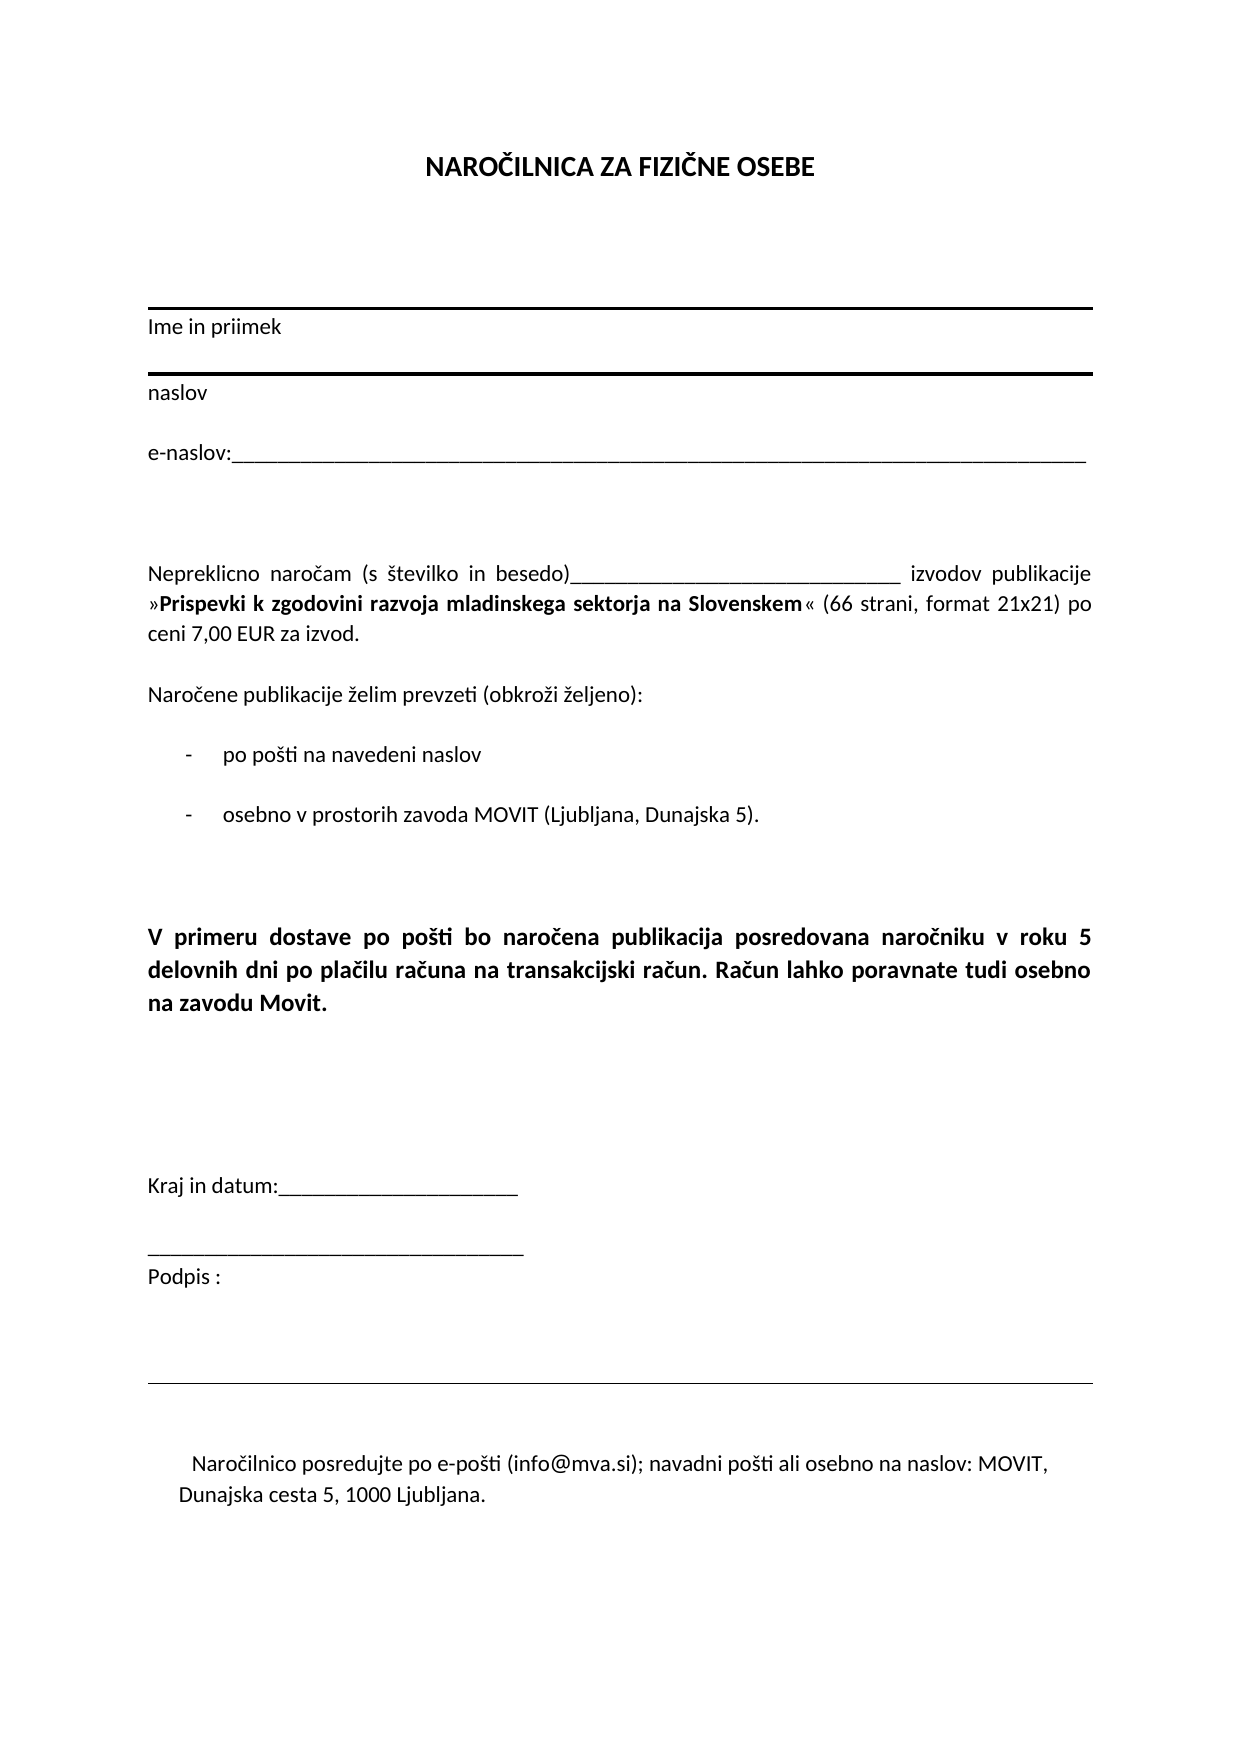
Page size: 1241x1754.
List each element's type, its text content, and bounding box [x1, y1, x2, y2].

text V primeru dostave po pošti bo naročena publikacija posredovana naročniku v roku 5 delovnih dni po plačilu računa na transakcijski račun. Račun lahko poravnate tudi osebno na zavodu Movit. [148, 921, 1093, 1018]
text _________________________________ [148, 1232, 1093, 1260]
text e-naslov:___________________________________________________________________________ [148, 438, 1093, 466]
list osebno v prostorih zavoda MOVIT (Ljubljana, Dunajska 5). [185, 801, 1093, 829]
text Nepreklicno naročam (s številko in besedo)_____________________________ izvodov publikacije »Prispevki k zgodovini razvoja mladinskega sektorja na Slovenskem« (66 strani, format 21x21) po ceni 7,00 EUR za izvod. [148, 559, 1093, 647]
text Naročilnico posredujte po e-pošti (info@mva.si); navadni pošti ali osebno na naslov: MOVIT, [148, 1447, 1093, 1478]
text Naročene publikacije želim prevzeti (obkroži željeno): [148, 680, 1093, 708]
text Dunajska cesta 5, 1000 Ljubljana. [148, 1481, 1093, 1508]
text naslov [148, 378, 1093, 406]
text Ime in priimek [148, 312, 1093, 340]
text Podpis : [148, 1262, 1093, 1290]
text Kraj in datum:_____________________ [148, 1171, 1093, 1199]
list po pošti na navedeni naslov [185, 740, 1093, 768]
text NAROČILNICA ZA FIZIČNE OSEBE [148, 148, 1093, 183]
